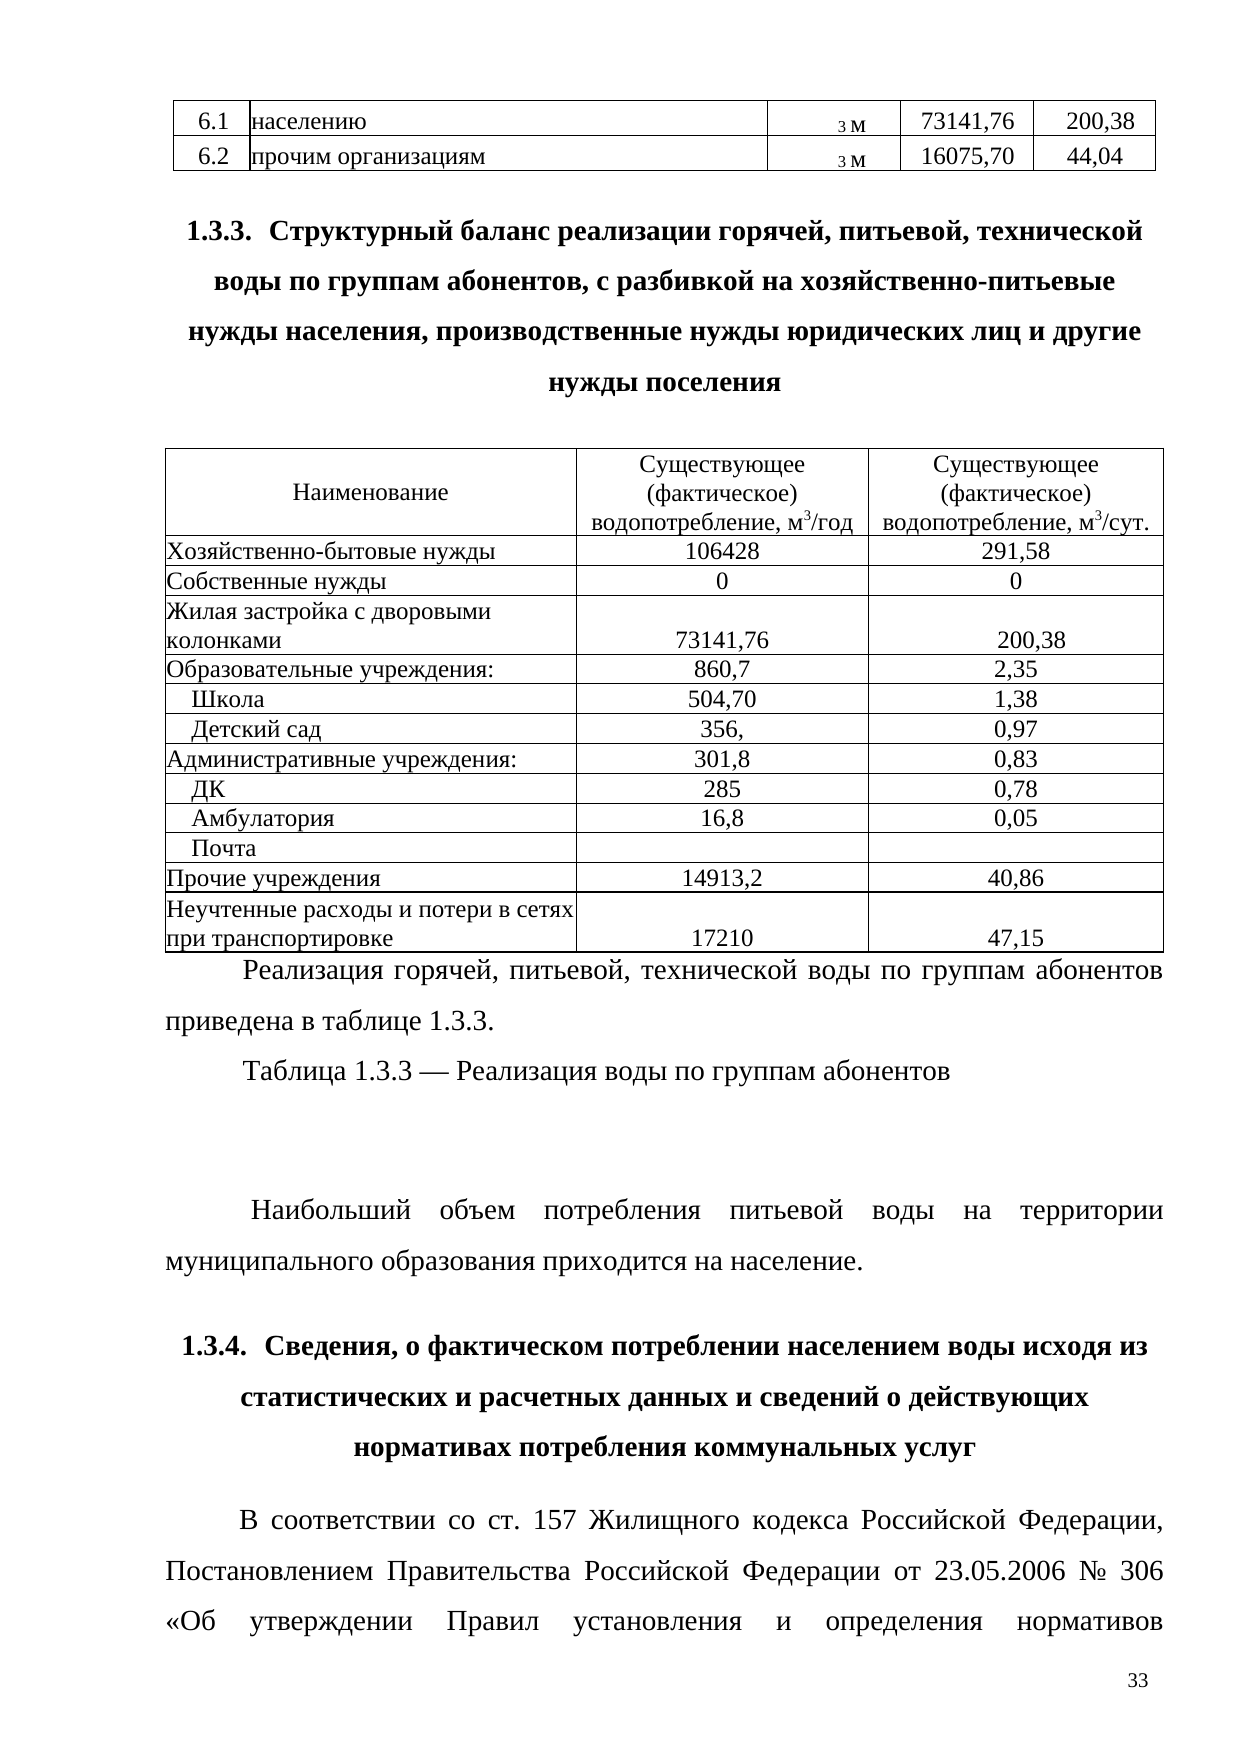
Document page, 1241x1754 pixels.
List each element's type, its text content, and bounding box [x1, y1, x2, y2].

table_cell 860,7 [577, 655, 868, 683]
table_cell 6.1 [174, 101, 249, 135]
table_cell Школа [166, 684, 576, 713]
table_cell Административные учреждения: [166, 744, 576, 772]
table_cell Почта [166, 833, 576, 862]
table_cell Собственные нужды [166, 566, 576, 595]
table_cell 285 [577, 774, 868, 802]
table_header Существующее (фактическое) водопотребление, м3/сут. [869, 449, 1163, 535]
table_cell Прочие учреждения [166, 863, 576, 891]
table_cell 0,78 [869, 774, 1163, 802]
table_cell 40,86 [869, 863, 1163, 891]
table_cell 200,38 [1034, 101, 1155, 135]
table_cell 47,15 [869, 893, 1163, 951]
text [165, 1502, 1164, 1637]
text Наибольший объем потребления питьевой воды на территории муниципального образования приходится на население. [165, 1192, 1164, 1276]
table_cell ДК [166, 774, 576, 802]
table_cell 44,04 [1034, 136, 1155, 170]
table_cell 0 [577, 566, 868, 595]
table_header Наименование [166, 449, 576, 535]
table_cell 73141,76 [577, 596, 868, 653]
table_cell Хозяйственно-бытовые нужды [166, 536, 576, 565]
table_cell 0,97 [869, 714, 1163, 743]
table_cell Детский сад [166, 714, 576, 743]
table_cell 301,8 [577, 744, 868, 772]
table_cell 0,05 [869, 804, 1163, 832]
table_cell 3 м [768, 101, 900, 135]
table_cell 16,8 [577, 804, 868, 832]
table_cell Амбулатория [166, 804, 576, 832]
table_cell 1,38 [869, 684, 1163, 713]
table_cell 504,70 [577, 684, 868, 713]
table_cell 3 м [768, 136, 900, 170]
table_cell 291,58 [869, 536, 1163, 565]
table_cell 106428 [577, 536, 868, 565]
table_cell 16075,70 [901, 136, 1033, 170]
list Структурный баланс реализации горячей, питьевой, технической воды по группам абонентов, с разбивкой на хозяйственно-питьевые нужды населения, производственные нужды юридических лиц и другие нужды поселения [165, 213, 1164, 397]
table_cell прочим организациям [251, 136, 767, 170]
table_header Существующее (фактическое) водопотребление, м3/год [577, 449, 868, 535]
table_cell [869, 833, 1163, 862]
table_cell 0,83 [869, 744, 1163, 772]
table_cell Жилая застройка с дворовыми колонками [166, 596, 576, 653]
table_cell Неучтенные расходы и потери в сетях при транспортировке [166, 893, 576, 951]
table_cell 14913,2 [577, 863, 868, 891]
table_cell [577, 833, 868, 862]
text Реализация горячей, питьевой, технической воды по группам абонентов приведена в таблице 1.3.3. [165, 953, 1164, 1036]
text Таблица 1.3.3 — Реализация воды по группам абонентов [165, 1053, 1164, 1087]
table_cell 17210 [577, 893, 868, 951]
table_cell 200,38 [869, 596, 1163, 653]
table_cell 73141,76 [901, 101, 1033, 135]
table_cell населению [251, 101, 767, 135]
table_cell 0 [869, 566, 1163, 595]
table_cell 356, [577, 714, 868, 743]
table_cell Образовательные учреждения: [166, 655, 576, 683]
list Сведения, о фактическом потреблении населением воды исходя из статистических и расчетных данных и сведений о действующих нормативах потребления коммунальных услуг [165, 1328, 1164, 1463]
table_cell 2,35 [869, 655, 1163, 683]
table_cell 6.2 [174, 136, 249, 170]
